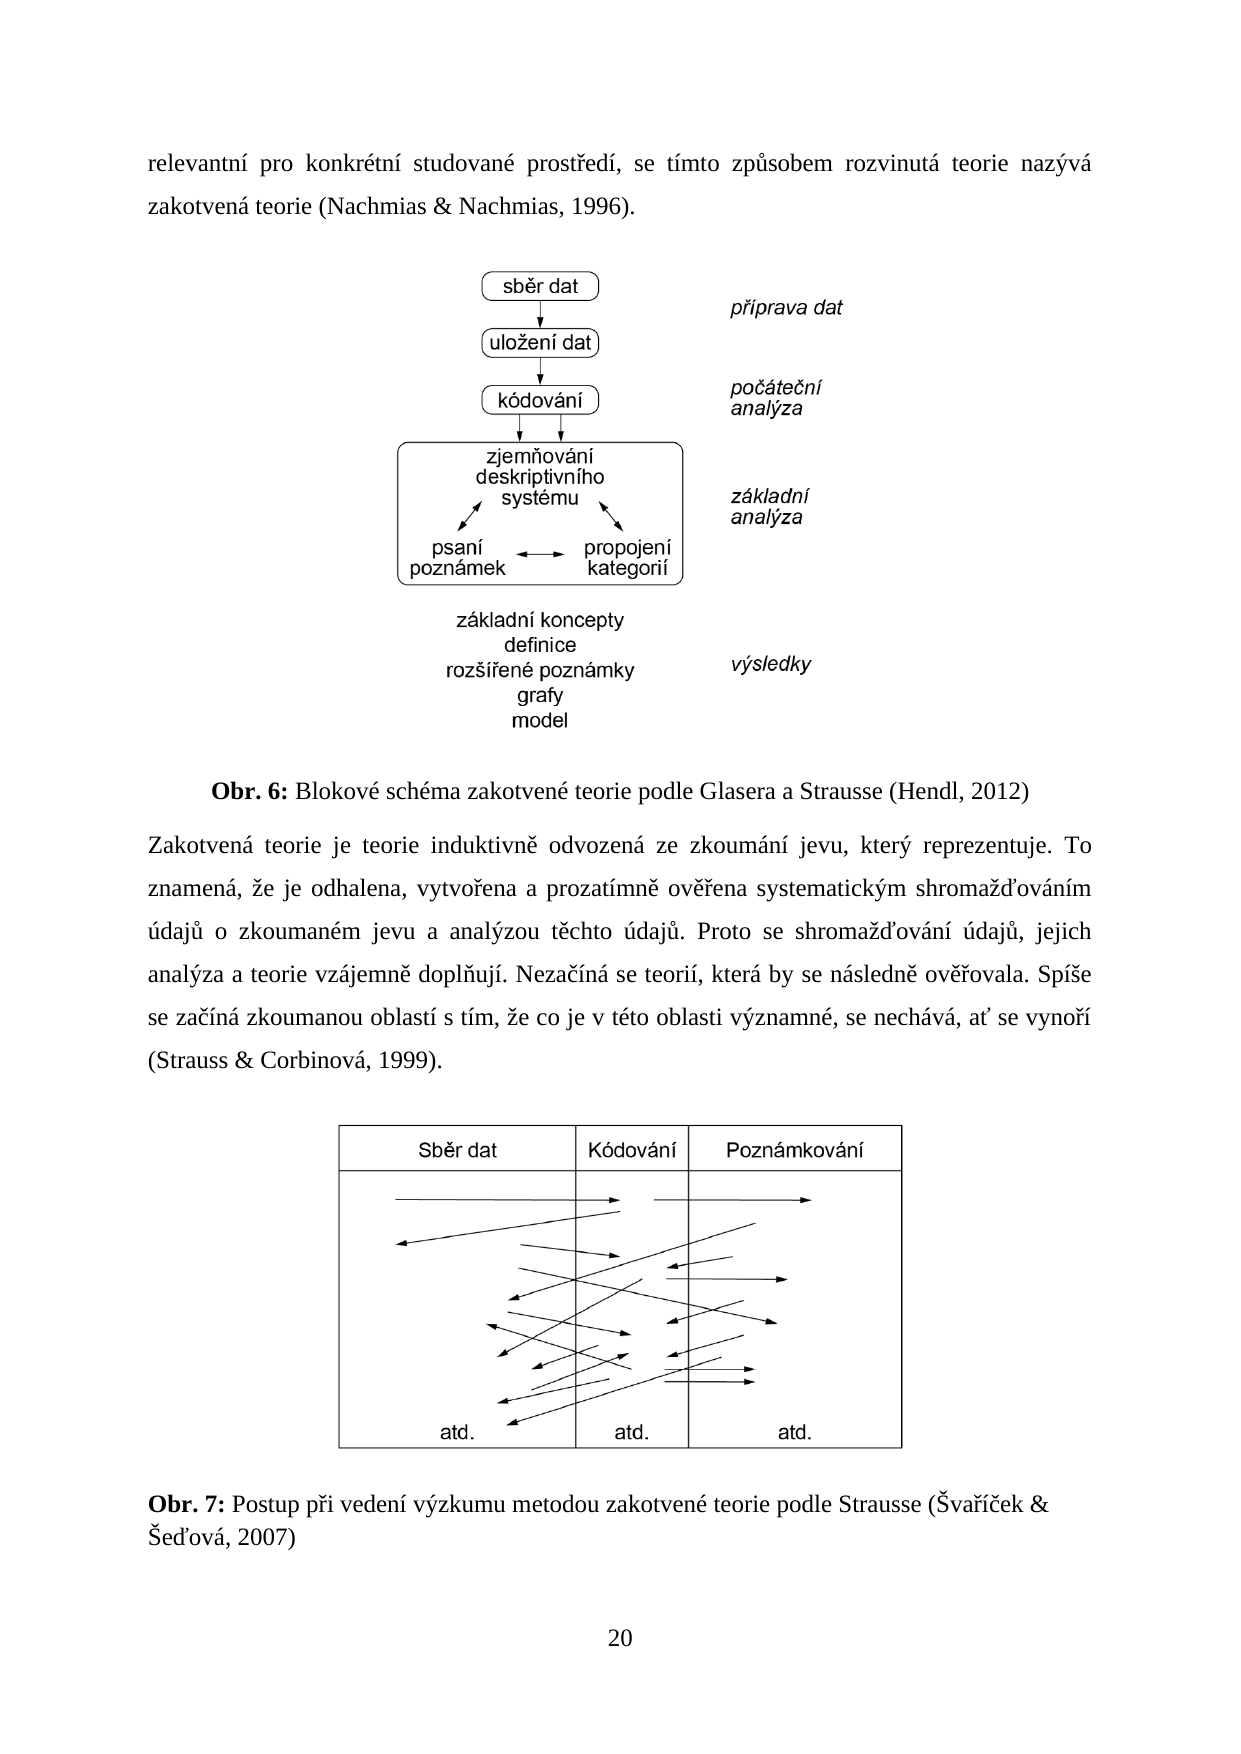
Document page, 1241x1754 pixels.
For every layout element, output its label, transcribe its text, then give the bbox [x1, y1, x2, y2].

text Obr. 7: Postup při vedení výzkumu metodou zakotvené teorie podle Strausse (Švaříček & Šeďová, 2007) [148, 1489, 1093, 1551]
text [148, 148, 1093, 219]
text Obr. 6: Blokové schéma zakotvené teorie podle Glasera a Strausse (Hendl, 2012) [148, 776, 1093, 804]
picture [383, 254, 857, 751]
picture [325, 1109, 916, 1464]
text Zakotvená teorie je teorie induktivně odvozená ze zkoumání jevu, který reprezentuje. To znamená, že je odhalena, vytvořena a prozatímně ověřena systematickým shromažďováním údajů o zkoumaném jevu a analýzou těchto údajů. Proto se shromažďování údajů, jejich analýza a teorie vzájemně doplňují. Nezačíná se teorií, která by se následně ověřovala. Spíše se začíná zkoumanou oblastí s tím, že co je v této oblasti významné, se nechává, ať se vynoří (Strauss & Corbinová, 1999). [148, 830, 1093, 1074]
